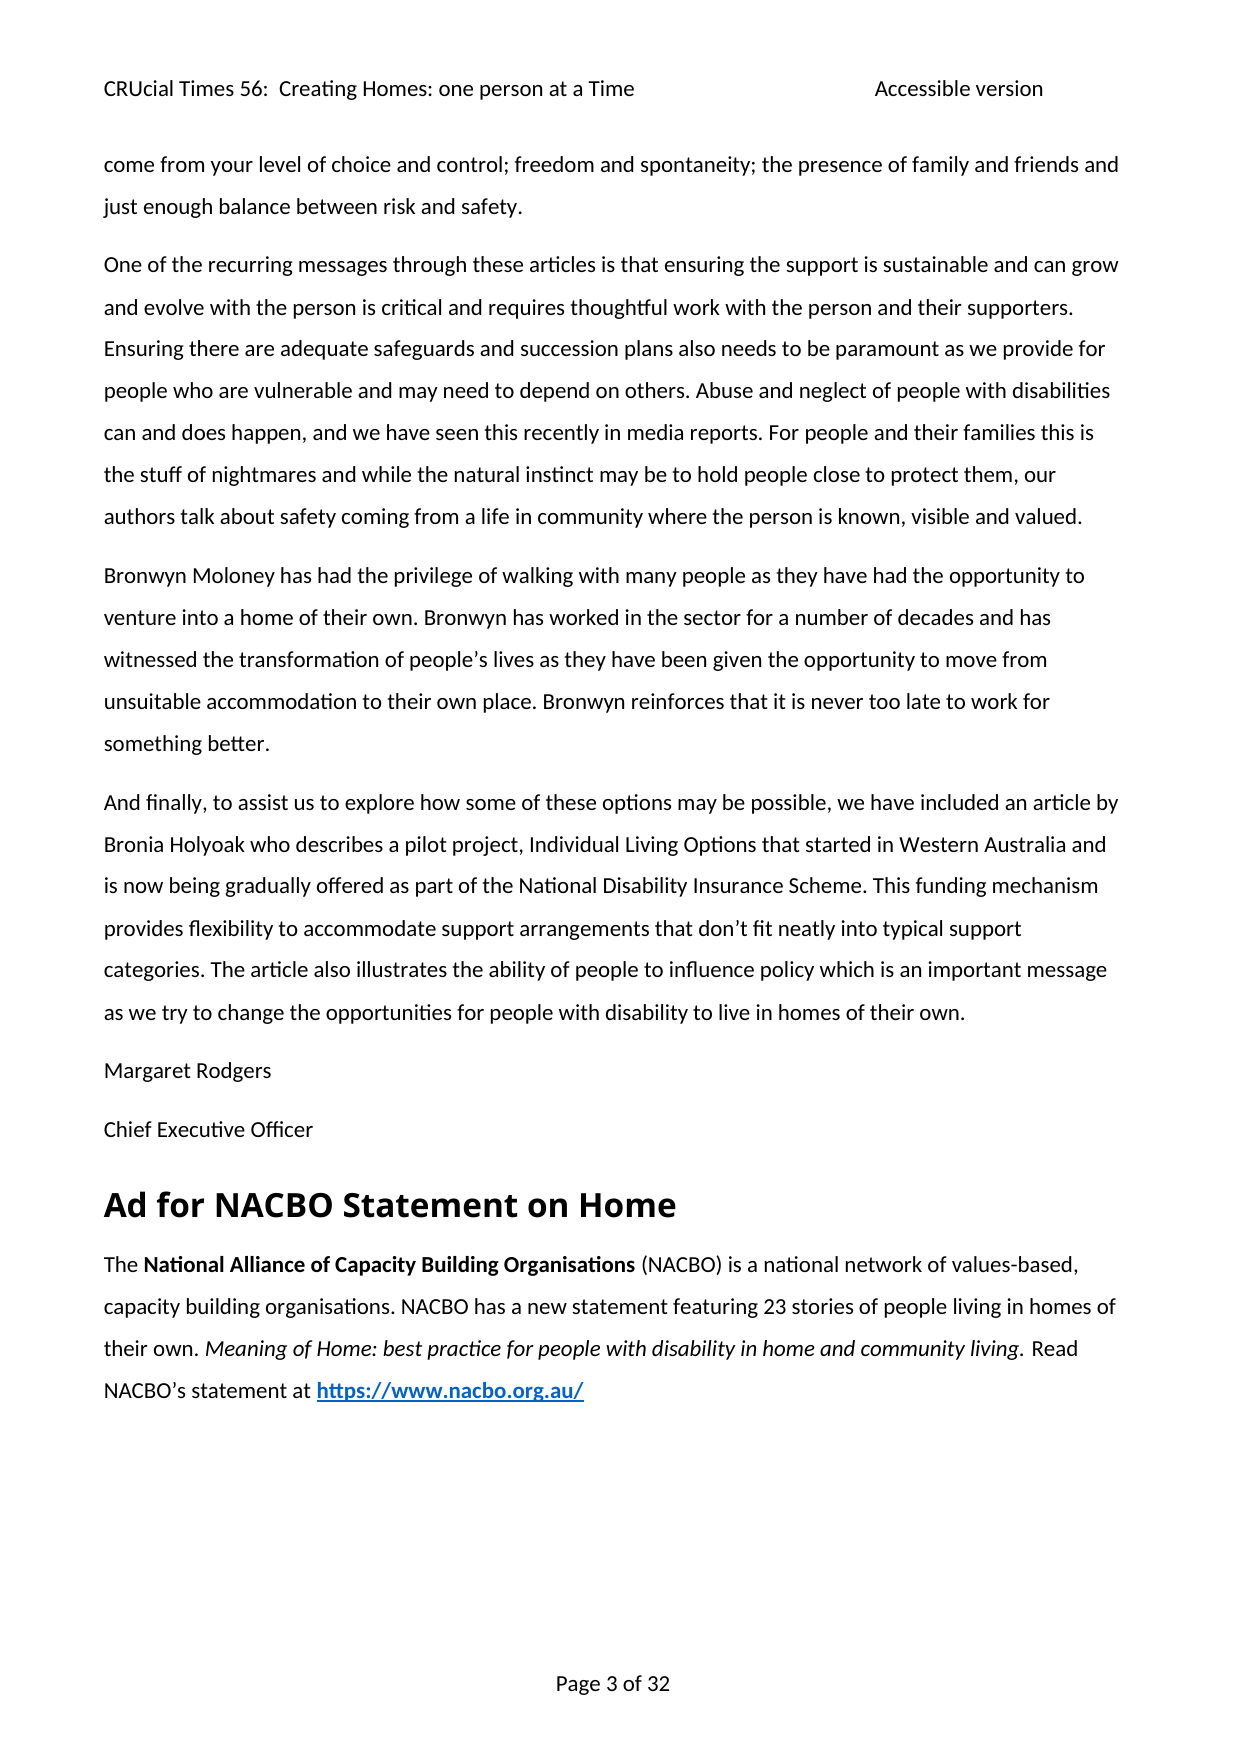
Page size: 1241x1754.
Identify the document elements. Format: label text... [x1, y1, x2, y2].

text One of the recurring messages through these articles is that ensuring the support is sustainable and can grow and evolve with the person is critical and requires thoughtful work with the person and their supporters. Ensuring there are adequate safeguards and succession plans also needs to be paramount as we provide for people who are vulnerable and may need to depend on others. Abuse and neglect of people with disabilities can and does happen, and we have seen this recently in media reports. For people and their families this is the stuff of nightmares and while the natural instinct may be to hold people close to protect them, our authors talk about safety coming from a life in community where the person is known, visible and valued. [103, 251, 1122, 531]
text Chief Executive Officer [103, 1115, 1122, 1143]
text Bronwyn Moloney has had the privilege of walking with many people as they have had the opportunity to venture into a home of their own. Bronwyn has worked in the sector for a number of decades and has witnessed the transformation of people’s lives as they have been given the opportunity to move from unsuitable accommodation to their own place. Bronwyn reinforces that it is never too late to work for something better. [103, 561, 1122, 757]
text Margaret Rodgers [103, 1056, 1122, 1084]
text And finally, to assist us to explore how some of these options may be possible, we have included an article by Bronia Holyoak who describes a pilot project, Individual Living Options that started in Western Australia and is now being gradually offered as part of the National Disability Insurance Scheme. This funding mechanism provides flexibility to accommodate support arrangements that don’t fit neatly into typical support categories. The article also illustrates the ability of people to influence policy which is an important message as we try to change the opportunities for people with disability to live in homes of their own. [103, 788, 1122, 1026]
subtitle Ad for NACBO Statement on Home [103, 1182, 1122, 1227]
text The National Alliance of Capacity Building Organisations (NACBO) is a national network of values-based, capacity building organisations. NACBO has a new statement featuring 23 stories of people living in homes of their own. Meaning of Home: best practice for people with disability in home and community living. Read NACBO’s statement at https://www.nacbo.org.au/ [103, 1250, 1122, 1404]
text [103, 150, 1122, 220]
